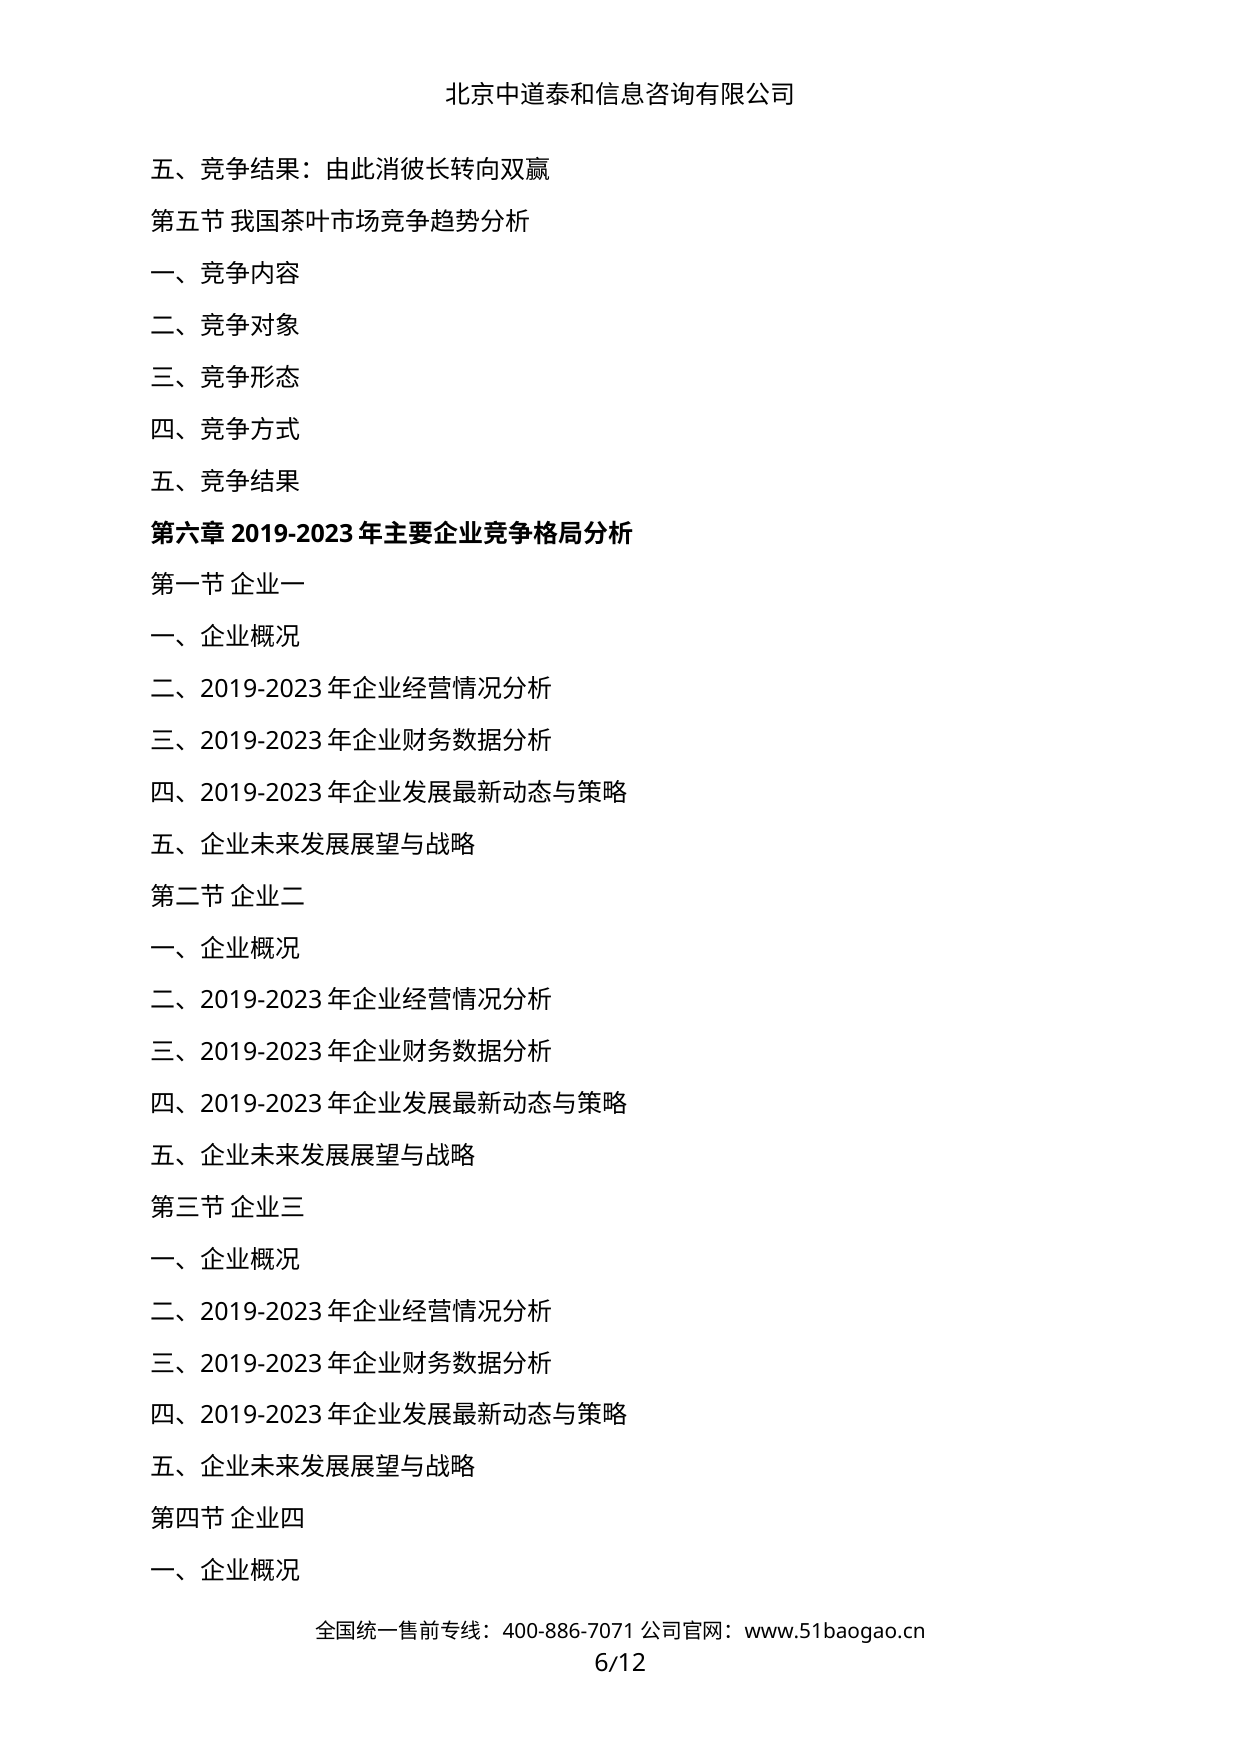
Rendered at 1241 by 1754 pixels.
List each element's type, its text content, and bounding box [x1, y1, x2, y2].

text 五、企业未来发展展望与战略 [150, 1136, 1090, 1172]
text 二、2019-2023年企业经营情况分析 [150, 980, 1090, 1016]
text 四、竞争方式 [150, 409, 1090, 446]
text 五、竞争结果：由此消彼长转向双赢 [150, 150, 1090, 186]
text 三、2019-2023年企业财务数据分析 [150, 721, 1090, 757]
text 一、竞争内容 [150, 254, 1090, 290]
text 一、企业概况 [150, 928, 1090, 964]
text 第五节 我国茶叶市场竞争趋势分析 [150, 202, 1090, 238]
text 五、企业未来发展展望与战略 [150, 1447, 1090, 1483]
text 二、2019-2023年企业经营情况分析 [150, 1291, 1090, 1327]
text 五、竞争结果 [150, 461, 1090, 497]
text 第一节 企业一 [150, 565, 1090, 601]
text 三、2019-2023年企业财务数据分析 [150, 1343, 1090, 1379]
text 四、2019-2023年企业发展最新动态与策略 [150, 1395, 1090, 1431]
text 三、2019-2023年企业财务数据分析 [150, 1032, 1090, 1068]
text 四、2019-2023年企业发展最新动态与策略 [150, 1084, 1090, 1120]
text 一、企业概况 [150, 1239, 1090, 1276]
text 三、竞争形态 [150, 357, 1090, 394]
text 一、企业概况 [150, 1551, 1090, 1587]
text 二、竞争对象 [150, 306, 1090, 342]
text 一、企业概况 [150, 617, 1090, 653]
text 第四节 企业四 [150, 1499, 1090, 1535]
text 四、2019-2023年企业发展最新动态与策略 [150, 772, 1090, 809]
text 第三节 企业三 [150, 1187, 1090, 1224]
text 第六章 2019-2023年主要企业竞争格局分析 [150, 513, 1090, 549]
text 五、企业未来发展展望与战略 [150, 824, 1090, 861]
text 二、2019-2023年企业经营情况分析 [150, 669, 1090, 705]
text 第二节 企业二 [150, 876, 1090, 912]
